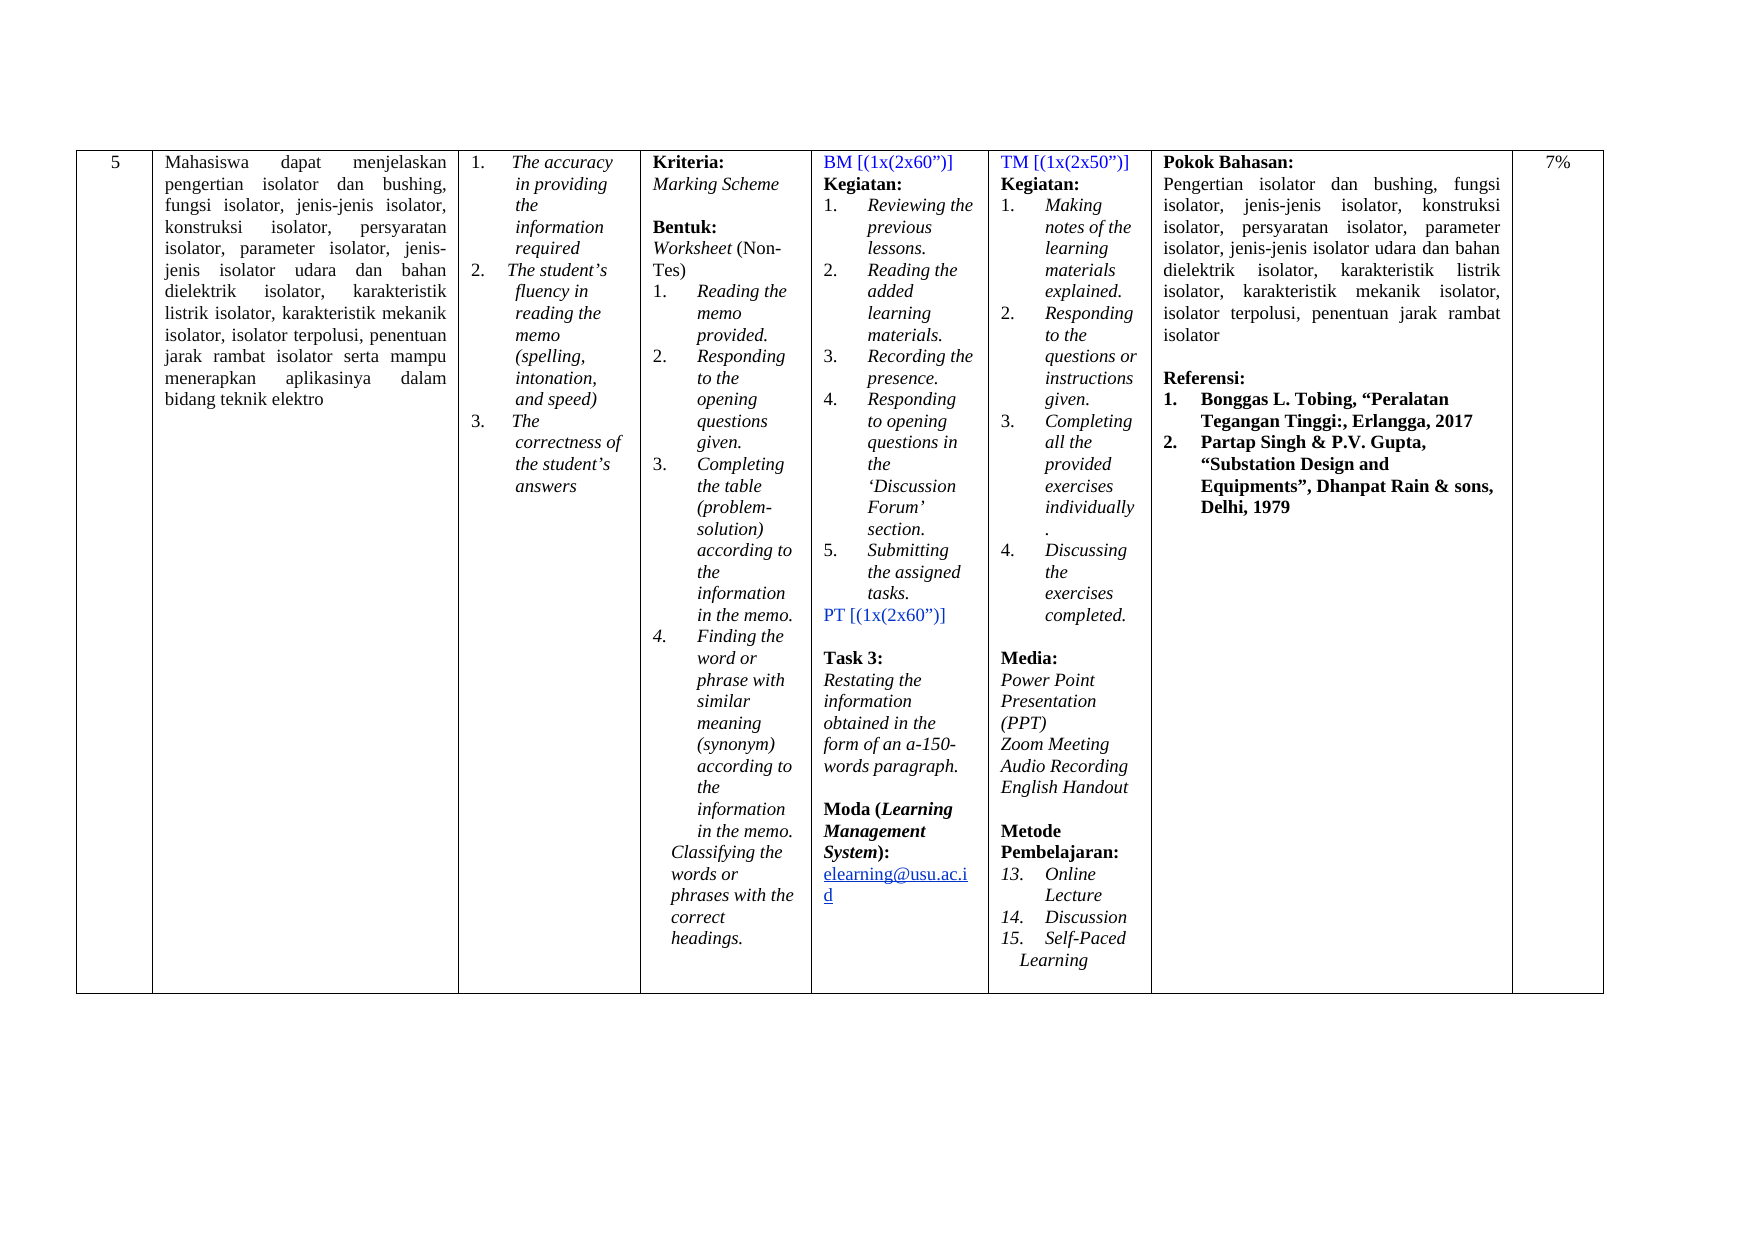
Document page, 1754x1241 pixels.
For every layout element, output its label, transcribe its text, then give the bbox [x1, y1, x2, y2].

table_cell 5 [77, 151, 152, 993]
table_cell Mahasiswa dapat menjelaskan pengertian isolator dan bushing, fungsi isolator, jenis-jenis isolator, konstruksi isolator, persyaratan isolator, parameter isolator, jenis-jenis isolator udara dan bahan dielektrik isolator, karakteristik listrik isolator, karakteristik mekanik isolator, isolator terpolusi, penentuan jarak rambat isolator serta mampu menerapkan aplikasinya dalam bidang teknik elektro [153, 151, 458, 993]
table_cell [641, 151, 811, 993]
table_cell 7% [1513, 151, 1603, 993]
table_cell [989, 151, 1151, 993]
table_cell Pokok Bahasan: Pengertian isolator dan bushing, fungsi isolator, jenis-jenis isolator, konstruksi isolator, persyaratan isolator, parameter isolator, jenis-jenis isolator udara dan bahan dielektrik isolator, karakteristik listrik isolator, karakteristik mekanik isolator, isolator terpolusi, penentuan jarak rambat isolator Referensi: Bonggas L. Tobing, “Peralatan Tegangan Tinggi:, Erlangga, 2017 Partap Singh & P.V. Gupta, “Substation Design and Equipments”, Dhanpat Rain & sons, Delhi, 1979 [1152, 151, 1512, 993]
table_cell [812, 151, 988, 993]
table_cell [459, 151, 640, 993]
